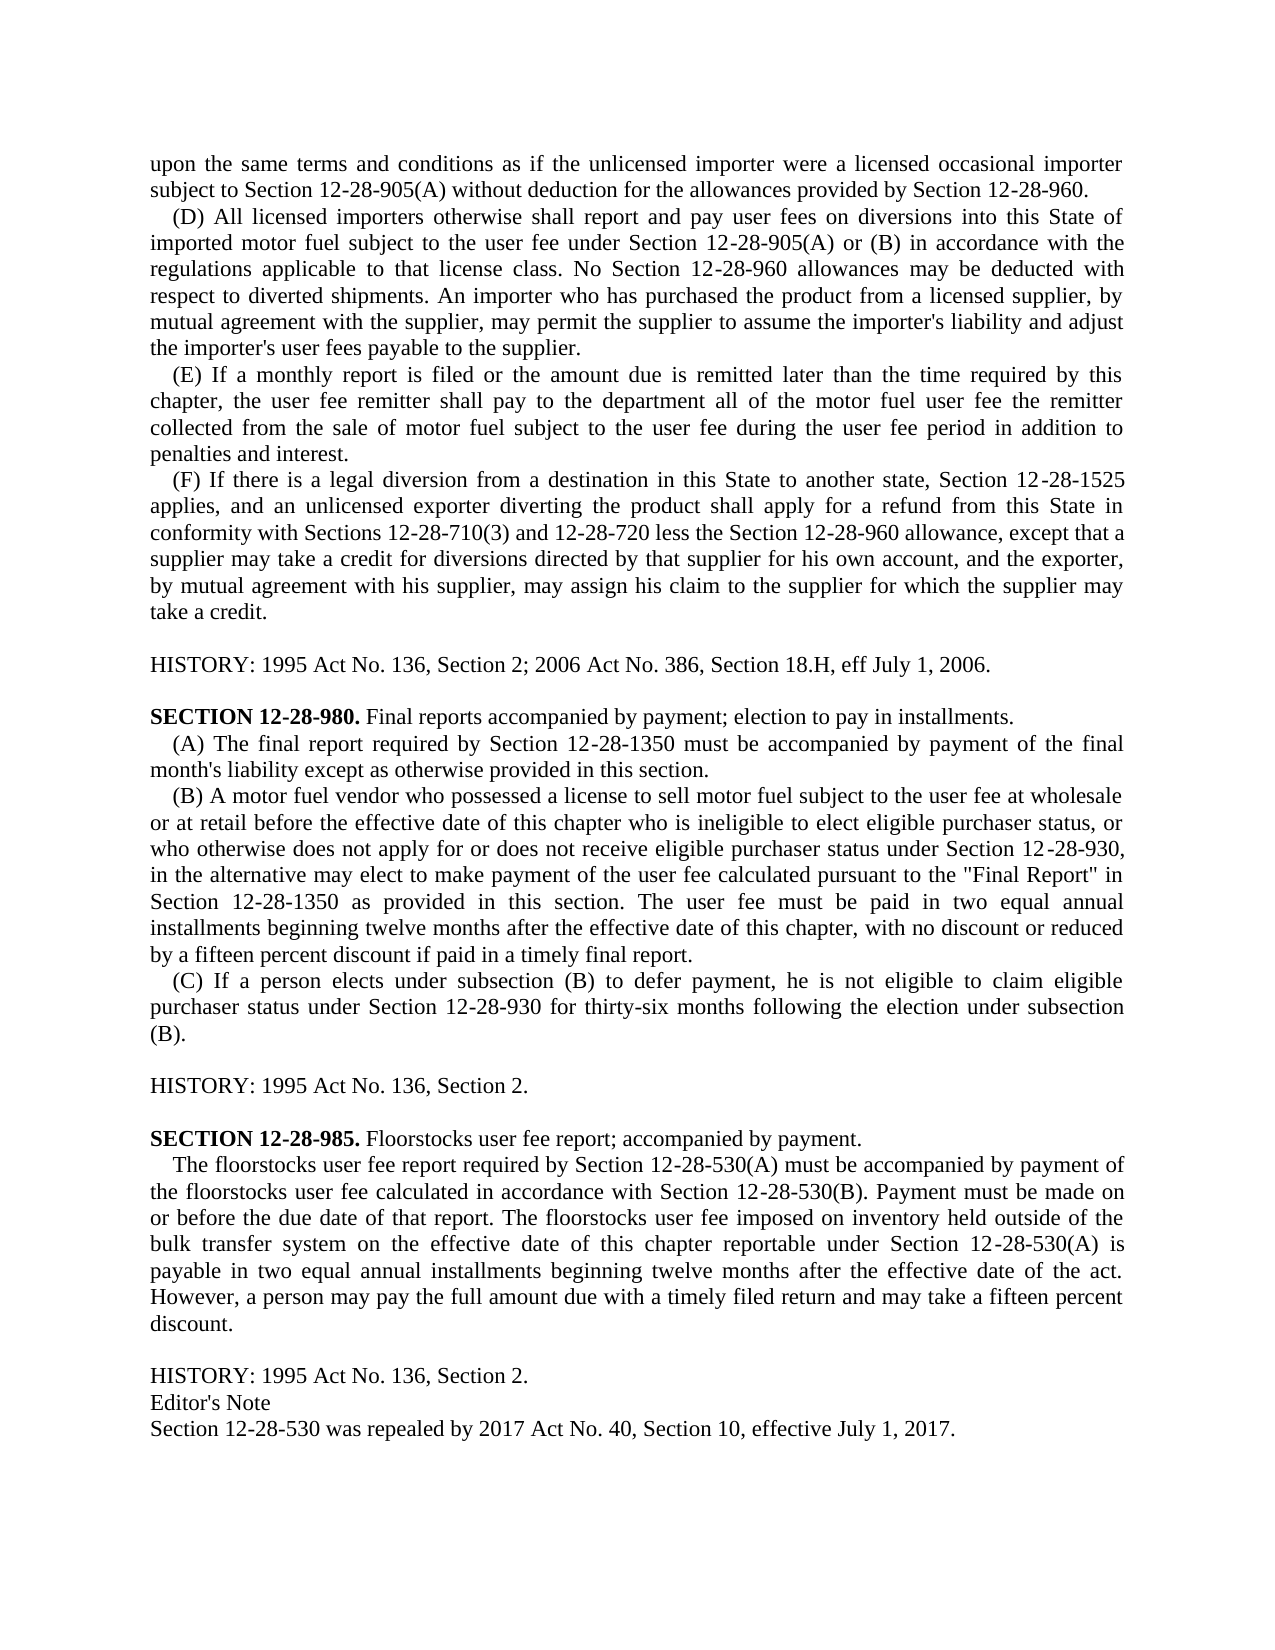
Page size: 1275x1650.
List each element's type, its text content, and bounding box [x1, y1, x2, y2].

text HISTORY: 1995 Act No. 136, Section 2. [150, 1072, 1125, 1099]
text (B) A motor fuel vendor who possessed a license to sell motor fuel subject to the user fee at wholesale or at retail before the effective date of this chapter who is ineligible to elect eligible purchaser status, or who otherwise does not apply for or does not receive eligible purchaser status under Section 12-28-930, in the alternative may elect to make payment of the user fee calculated pursuant to the "Final Report" in Section 12-28-1350 as provided in this section. The user fee must be paid in two equal annual installments beginning twelve months after the effective date of this chapter, with no discount or reduced by a fifteen percent discount if paid in a timely final report. [150, 782, 1125, 967]
text Editor's Note [150, 1389, 1125, 1415]
text (A) The final report required by Section 12-28-1350 must be accompanied by payment of the final month's liability except as otherwise provided in this section. [150, 730, 1125, 782]
text SECTION 12-28-985. Floorstocks user fee report; accompanied by payment. [150, 1125, 1125, 1151]
text HISTORY: 1995 Act No. 136, Section 2. [150, 1362, 1125, 1389]
text (F) If there is a legal diversion from a destination in this State to another state, Section 12-28-1525 applies, and an unlicensed exporter diverting the product shall apply for a refund from this State in conformity with Sections 12-28-710(3) and 12-28-720 less the Section 12-28-960 allowance, except that a supplier may take a credit for diversions directed by that supplier for his own account, and the exporter, by mutual agreement with his supplier, may assign his claim to the supplier for which the supplier may take a credit. [150, 466, 1125, 624]
text HISTORY: 1995 Act No. 136, Section 2; 2006 Act No. 386, Section 18.H, eff July 1, 2006. [150, 651, 1125, 677]
text Section 12-28-530 was repealed by 2017 Act No. 40, Section 10, effective July 1, 2017. [150, 1415, 1125, 1441]
text (C) If a person elects under subsection (B) to defer payment, he is not eligible to claim eligible purchaser status under Section 12-28-930 for thirty-six months following the election under subsection (B). [150, 967, 1125, 1046]
text (E) If a monthly report is filed or the amount due is remitted later than the time required by this chapter, the user fee remitter shall pay to the department all of the motor fuel user fee the remitter collected from the sale of motor fuel subject to the user fee during the user fee period in addition to penalties and interest. [150, 361, 1125, 466]
text SECTION 12-28-980. Final reports accompanied by payment; election to pay in installments. [150, 703, 1125, 730]
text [150, 150, 1125, 203]
text The floorstocks user fee report required by Section 12-28-530(A) must be accompanied by payment of the floorstocks user fee calculated in accordance with Section 12-28-530(B). Payment must be made on or before the due date of that report. The floorstocks user fee imposed on inventory held outside of the bulk transfer system on the effective date of this chapter reportable under Section 12-28-530(A) is payable in two equal annual installments beginning twelve months after the effective date of the act. However, a person may pay the full amount due with a timely filed return and may take a fifteen percent discount. [150, 1151, 1125, 1336]
text (D) All licensed importers otherwise shall report and pay user fees on diversions into this State of imported motor fuel subject to the user fee under Section 12-28-905(A) or (B) in accordance with the regulations applicable to that license class. No Section 12-28-960 allowances may be deducted with respect to diverted shipments. An importer who has purchased the product from a licensed supplier, by mutual agreement with the supplier, may permit the supplier to assume the importer's liability and adjust the importer's user fees payable to the supplier. [150, 203, 1125, 361]
